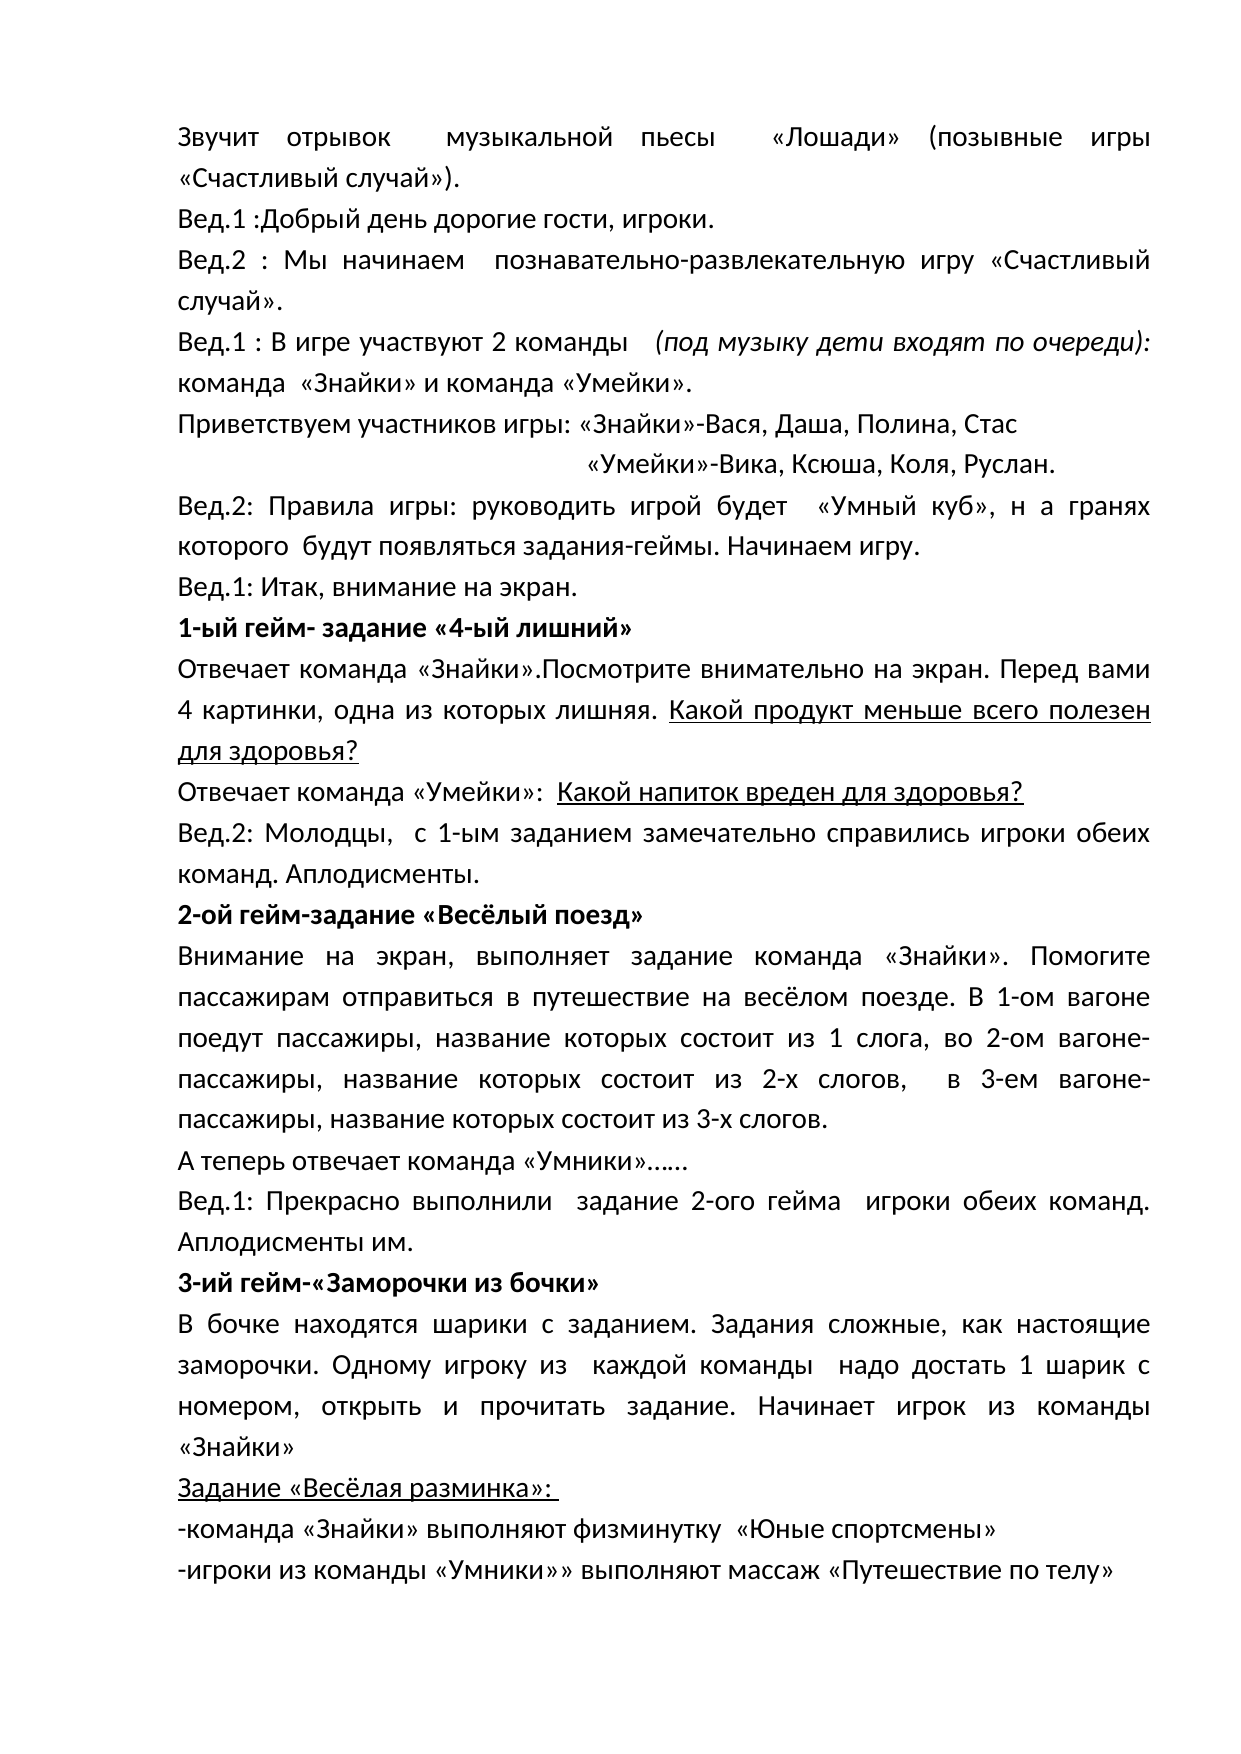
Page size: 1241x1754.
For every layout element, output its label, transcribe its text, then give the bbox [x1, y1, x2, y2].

text Вед.2: Правила игры: руководить игрой будет «Умный куб», н а гранях которого будут появляться задания-геймы. Начинаем игру. [177, 487, 1152, 563]
text 1-ый гейм- задание «4-ый лишний» [177, 609, 1152, 645]
text Отвечает команда «Знайки».Посмотрите внимательно на экран. Перед вами 4 картинки, одна из которых лишняя. Какой продукт меньше всего полезен для здоровья? [177, 650, 1152, 768]
text Вед.1: Прекрасно выполнили задание 2-ого гейма игроки обеих команд. Аплодисменты им. [177, 1182, 1152, 1259]
text Вед.1 : В игре участвуют 2 команды (под музыку дети входят по очереди): команда «Знайки» и команда «Умейки». [177, 323, 1152, 399]
text Задание «Весёлая разминка»: [177, 1469, 1152, 1505]
text Звучит отрывок музыкальной пьесы «Лошади» (позывные игры «Счастливый случай»). [177, 118, 1152, 195]
text -команда «Знайки» выполняют физминутку «Юные спортсмены» [177, 1510, 1152, 1546]
text А теперь отвечает команда «Умники»…… [177, 1142, 1152, 1177]
text Отвечает команда «Умейки»: Какой напиток вреден для здоровья? [177, 773, 1152, 809]
text Вед.1: Итак, внимание на экран. [177, 568, 1152, 604]
text В бочке находятся шарики с заданием. Задания сложные, как настоящие заморочки. Одному игроку из каждой команды надо достать 1 шарик с номером, открыть и прочитать задание. Начинает игрок из команды «Знайки» [177, 1305, 1152, 1464]
text -игроки из команды «Умники»» выполняют массаж «Путешествие по телу» [177, 1551, 1152, 1587]
text «Умейки»-Вика, Ксюша, Коля, Руслан. [177, 446, 1152, 481]
text Приветствуем участников игры: «Знайки»-Вася, Даша, Полина, Стас [177, 405, 1152, 440]
text 2-ой гейм-задание «Весёлый поезд» [177, 896, 1152, 932]
text Вед.2 : Мы начинаем познавательно-развлекательную игру «Счастливый случай». [177, 241, 1152, 317]
text Внимание на экран, выполняет задание команда «Знайки». Помогите пассажирам отправиться в путешествие на весёлом поезде. В 1-ом вагоне поедут пассажиры, название которых состоит из 1 слога, во 2-ом вагоне-пассажиры, название которых состоит из 2-х слогов, в 3-ем вагоне-пассажиры, название которых состоит из 3-х слогов. [177, 937, 1152, 1136]
text Вед.1 :Добрый день дорогие гости, игроки. [177, 200, 1152, 236]
text 3-ий гейм-«Заморочки из бочки» [177, 1264, 1152, 1300]
text Вед.2: Молодцы, с 1-ым заданием замечательно справились игроки обеих команд. Аплодисменты. [177, 814, 1152, 891]
